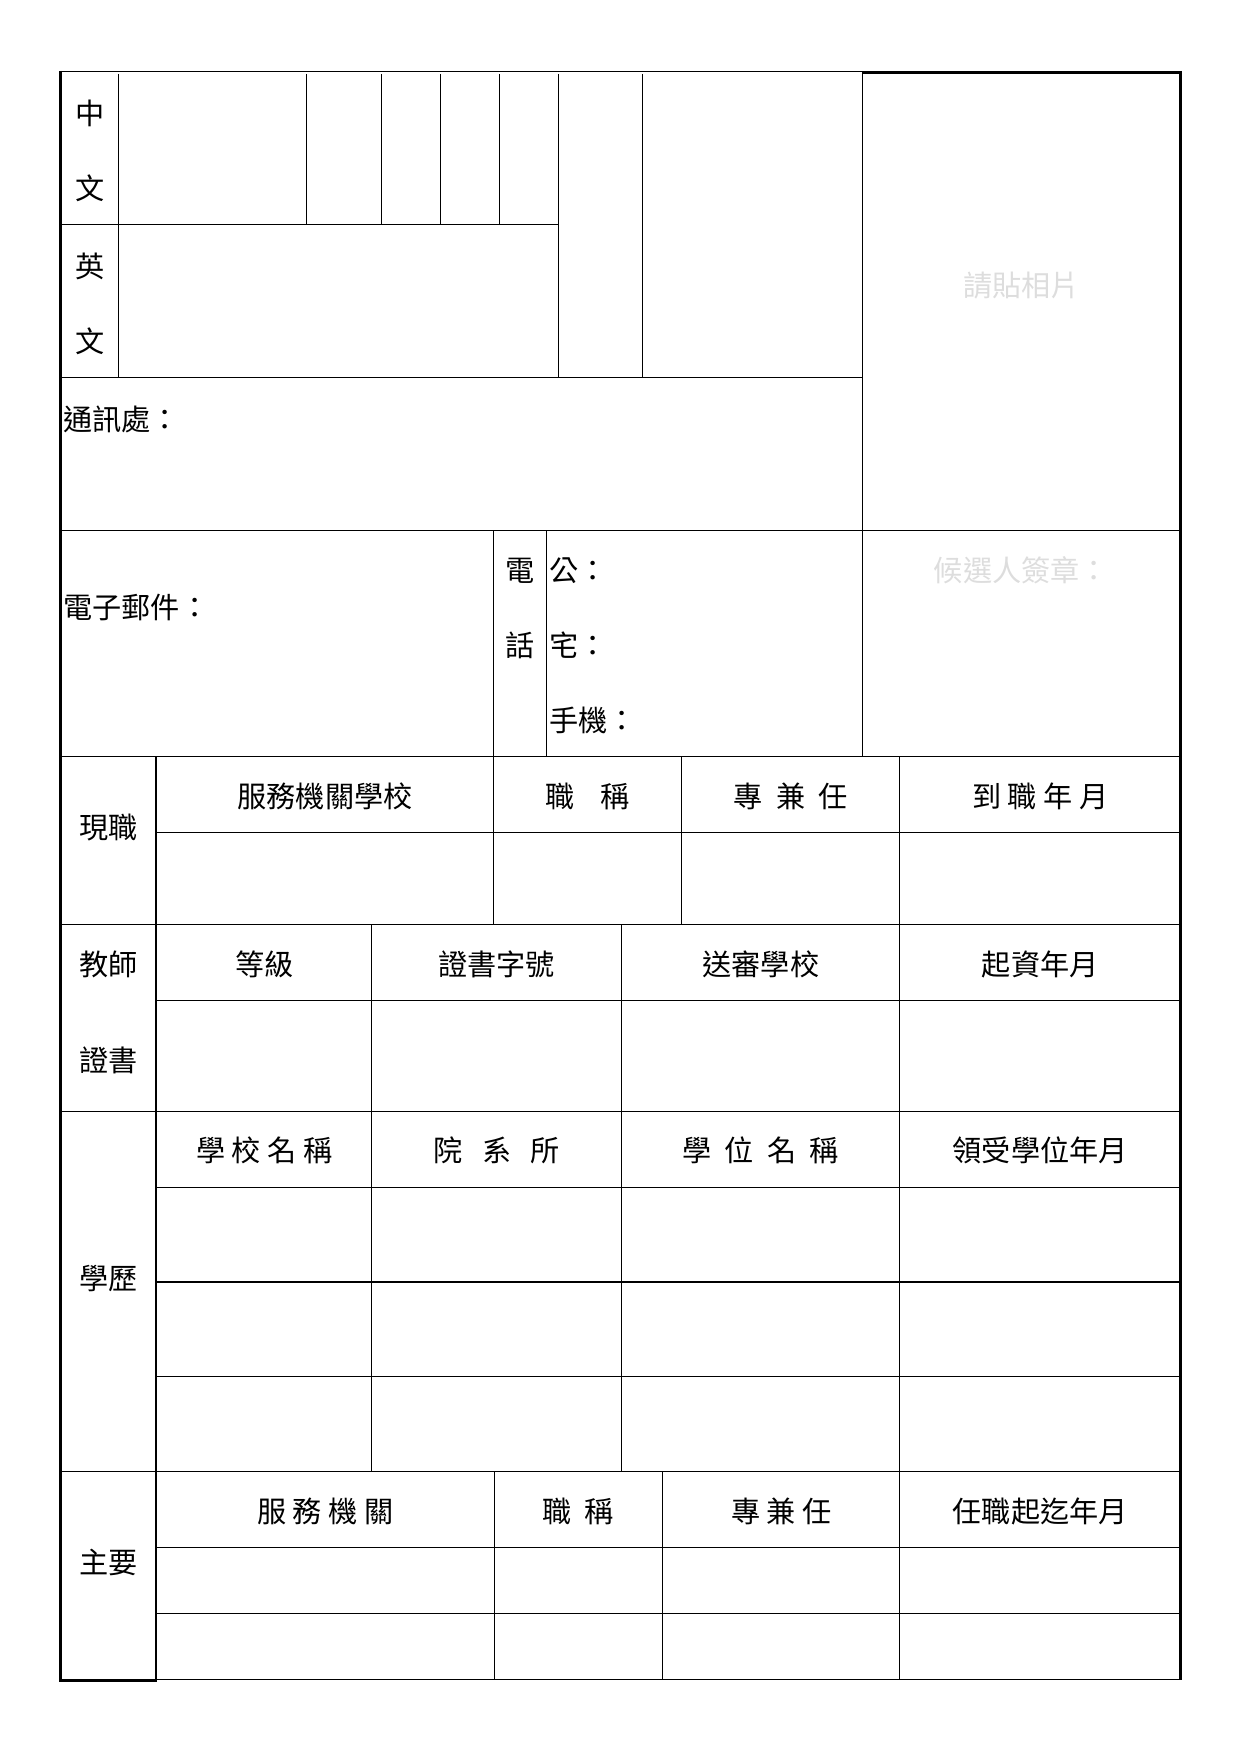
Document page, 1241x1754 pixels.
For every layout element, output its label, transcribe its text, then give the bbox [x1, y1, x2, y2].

table_cell [900, 1283, 1179, 1376]
table_cell 中文 [62, 72, 119, 224]
table_cell 服務機關學校 [157, 757, 493, 832]
table_cell [119, 72, 306, 224]
table_cell 主要 經歷 [62, 1472, 155, 1679]
table_cell [622, 1001, 899, 1111]
table_cell 等級 [157, 925, 371, 1000]
table_cell [306, 72, 381, 224]
table_cell [900, 833, 1179, 924]
table_cell [900, 1614, 1179, 1679]
table_cell 現職 [62, 757, 155, 924]
table_cell 服 務 機 關 [157, 1472, 494, 1547]
table_cell 通訊處： [62, 378, 862, 530]
table_cell [157, 1377, 371, 1471]
table_cell 職 稱 [494, 757, 681, 832]
table_cell [663, 1548, 899, 1613]
table_cell [381, 72, 440, 224]
table_cell [642, 72, 862, 377]
table_cell [558, 72, 642, 377]
table_cell 公： 宅： 手機： [547, 531, 862, 756]
table_cell [495, 1548, 662, 1613]
table_cell 院 系 所 [372, 1112, 621, 1187]
table_cell [900, 1001, 1179, 1111]
table_cell [157, 1614, 494, 1679]
table_cell [622, 1377, 899, 1471]
table_cell [682, 833, 899, 924]
table_cell 學 位 名 稱 [622, 1112, 899, 1187]
table_cell 職 稱 [495, 1472, 662, 1547]
table_cell 候選人簽章： [863, 531, 1179, 756]
table_cell [495, 1614, 662, 1679]
table_cell [499, 72, 558, 224]
table_cell 任職起迄年月 [900, 1472, 1179, 1547]
table_cell [372, 1283, 621, 1376]
table_cell [900, 1548, 1179, 1613]
table_cell 學歷 [62, 1112, 155, 1471]
table_cell 學 校 名 稱 [157, 1112, 371, 1187]
table_cell 送審學校 [622, 925, 899, 1000]
table_cell [157, 1548, 494, 1613]
table_cell 專 兼 任 [663, 1472, 899, 1547]
table_header 請貼相片 [863, 74, 1179, 530]
table_cell [900, 1377, 1179, 1471]
table_cell 電 話 [494, 531, 546, 756]
table_cell 電子郵件： [62, 531, 493, 756]
table_cell [494, 833, 681, 924]
table_cell [663, 1614, 899, 1679]
table_cell [440, 72, 499, 224]
table_cell [622, 1188, 899, 1281]
table_cell [119, 225, 558, 377]
table_cell [372, 1188, 621, 1281]
table_cell 教師 證書 [62, 925, 155, 1111]
table_cell [157, 1283, 371, 1376]
table_cell 到 職 年 月 [900, 757, 1179, 832]
table_cell [622, 1283, 899, 1376]
table_cell [157, 833, 493, 924]
table_cell [372, 1001, 621, 1111]
table_cell [372, 1377, 621, 1471]
table_cell 起資年月 [900, 925, 1179, 1000]
table_cell 證書字號 [372, 925, 621, 1000]
table_cell 專 兼 任 [682, 757, 899, 832]
table_cell 英文 [62, 225, 118, 377]
table_cell [157, 1001, 371, 1111]
table_cell [900, 1188, 1179, 1281]
table_cell 領受學位年月 [900, 1112, 1179, 1187]
table_cell [157, 1188, 371, 1281]
